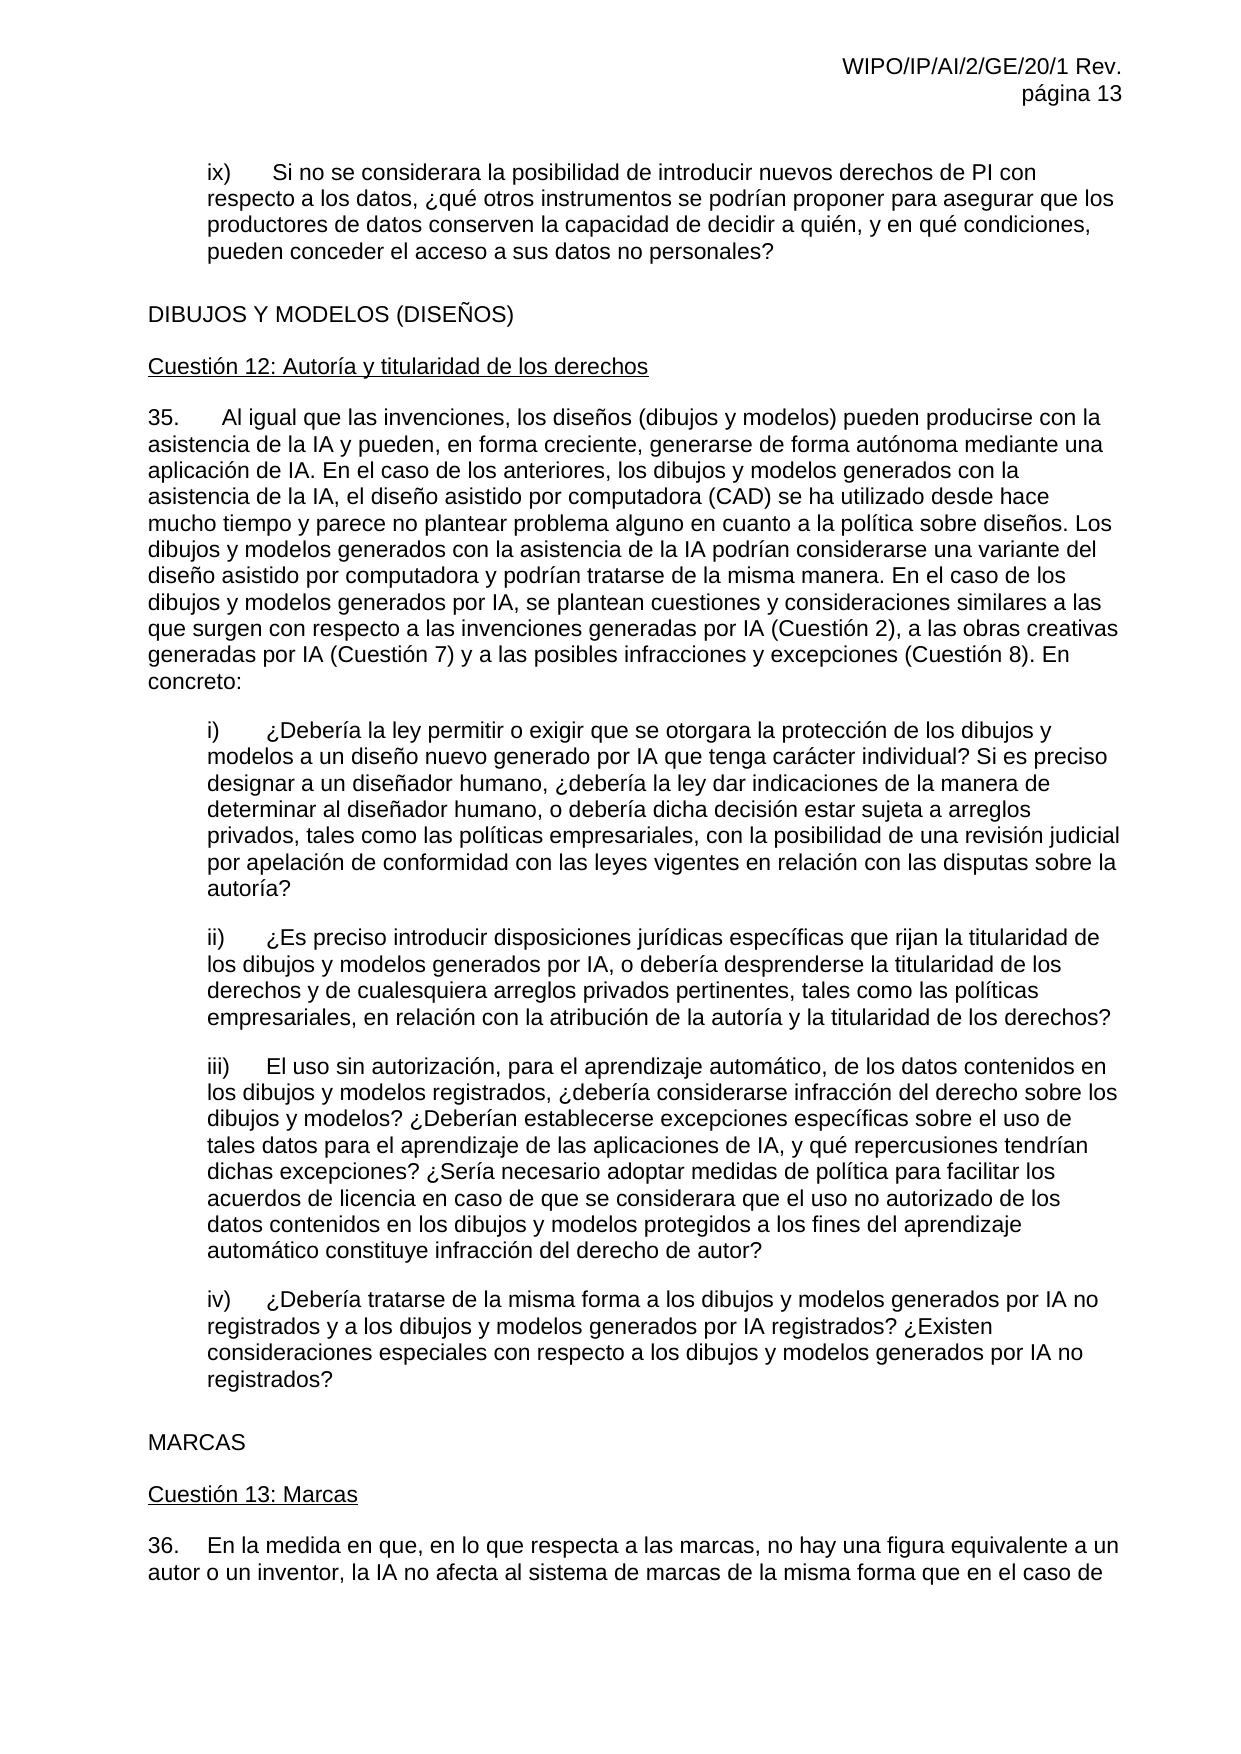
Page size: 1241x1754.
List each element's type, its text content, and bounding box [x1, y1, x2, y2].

list ¿Debería la ley permitir o exigir que se otorgara la protección de los dibujos y modelos a un diseño nuevo generado por IA que tenga carácter individual? Si es preciso designar a un diseñador humano, ¿debería la ley dar indicaciones de la manera de determinar al diseñador humano, o debería dicha decisión estar sujeta a arreglos privados, tales como las políticas empresariales, con la posibilidad de una revisión judicial por apelación de conformidad con las leyes vigentes en relación con las disputas sobre la autoría? [207, 717, 1122, 901]
list ¿Debería tratarse de la misma forma a los dibujos y modelos generados por IA no registrados y a los dibujos y modelos generados por IA registrados? ¿Existen consideraciones especiales con respecto a los dibujos y modelos generados por IA no registrados? [207, 1286, 1122, 1392]
list Si no se considerara la posibilidad de introducir nuevos derechos de PI con respecto a los datos, ¿qué otros instrumentos se podrían proponer para asegurar que los productores de datos conserven la capacidad de decidir a quién, y en qué condiciones, pueden conceder el acceso a sus datos no personales? [207, 158, 1122, 264]
subtitle Cuestión 13: Marcas [148, 1481, 1122, 1507]
list El uso sin autorización, para el aprendizaje automático, de los datos contenidos en los dibujos y modelos registrados, ¿debería considerarse infracción del derecho sobre los dibujos y modelos? ¿Deberían establecerse excepciones específicas sobre el uso de tales datos para el aprendizaje de las aplicaciones de IA, y qué repercusiones tendrían dichas excepciones? ¿Sería necesario adoptar medidas de política para facilitar los acuerdos de licencia en caso de que se considerara que el uso no autorizado de los datos contenidos en los dibujos y modelos protegidos a los fines del aprendizaje automático constituye infracción del derecho de autor? [207, 1053, 1122, 1263]
subtitle mARCAS [148, 1429, 1122, 1456]
subtitle DIBUJOS Y MODELOs (DISEÑOS) [148, 301, 1122, 328]
list ¿Es preciso introducir disposiciones jurídicas específicas que rijan la titularidad de los dibujos y modelos generados por IA, o debería desprenderse la titularidad de los derechos y de cualesquiera arreglos privados pertinentes, tales como las políticas empresariales, en relación con la atribución de la autoría y la titularidad de los derechos? [207, 924, 1122, 1030]
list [148, 1532, 1122, 1585]
text Al igual que las invenciones, los diseños (dibujos y modelos) pueden producirse con la asistencia de la IA y pueden, en forma creciente, generarse de forma autónoma mediante una aplicación de IA. En el caso de los anteriores, los dibujos y modelos generados con la asistencia de la IA, el diseño asistido por computadora (CAD) se ha utilizado desde hace mucho tiempo y parece no plantear problema alguno en cuanto a la política sobre diseños. Los dibujos y modelos generados con la asistencia de la IA podrían considerarse una variante del diseño asistido por computadora y podrían tratarse de la misma manera. En el caso de los dibujos y modelos generados por IA, se plantean cuestiones y consideraciones similares a las que surgen con respecto a las invenciones generadas por IA (Cuestión 2), a las obras creativas generadas por IA (Cuestión 7) y a las posibles infracciones y excepciones (Cuestión 8). En concreto: [148, 404, 1122, 694]
subtitle Cuestión 12: Autoría y titularidad de los derechos [148, 353, 1122, 379]
